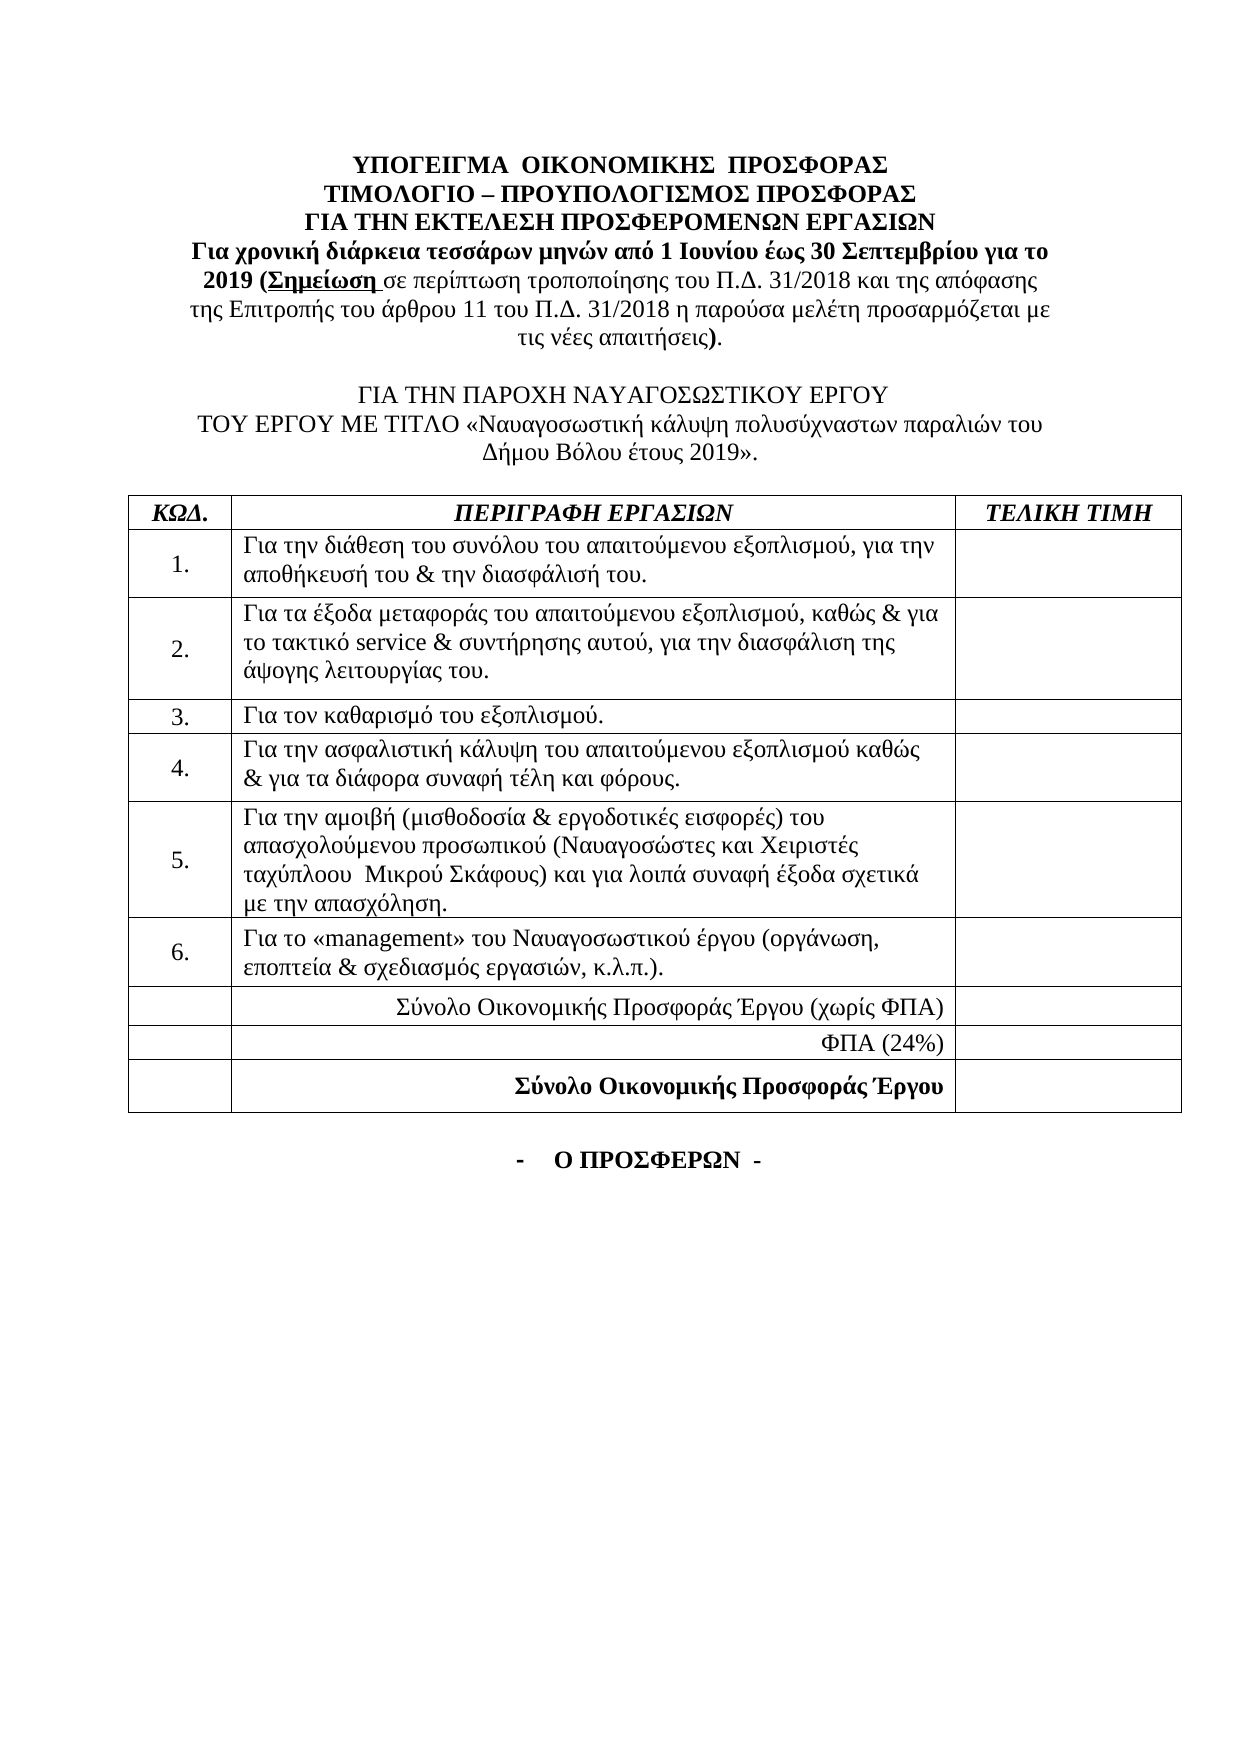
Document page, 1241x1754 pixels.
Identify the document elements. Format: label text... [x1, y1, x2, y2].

table_cell [956, 802, 1181, 917]
table_cell [129, 1026, 231, 1059]
table_header ΠΕΡΙΓΡΑΦΗ ΕΡΓΑΣΙΩΝ [232, 496, 955, 529]
table_cell [129, 987, 231, 1025]
table_header ΤΕΛΙΚΗ ΤΙΜΗ [956, 496, 1181, 529]
text ΓΙΑ ΤΗΝ ΠΑΡΟΧΗ ΝΑΥΑΓΟΣΩΣΤΙΚΟΥ ΕΡΓΟΥ [187, 380, 1053, 409]
table_cell Για το «management» του Ναυαγοσωστικού έργου (οργάνωση, εποπτεία & σχεδιασμός εργασιών, κ.λ.π.). [232, 918, 955, 986]
table_cell Σύνολο Οικονομικής Προσφοράς Έργου (χωρίς ΦΠΑ) [232, 987, 955, 1025]
text ΥΠΟΓΕΙΓΜΑ ΟΙΚΟΝΟΜΙΚΗΣ ΠΡΟΣΦΟΡΑΣ [187, 150, 1053, 179]
table_cell Σύνολο Οικονομικής Προσφοράς Έργου [232, 1060, 955, 1112]
table_cell [129, 1060, 231, 1112]
text ΤΙΜΟΛΟΓΙΟ – ΠΡΟΥΠΟΛΟΓΙΣΜΟΣ ΠΡΟΣΦΟΡΑΣ [187, 179, 1053, 207]
table_cell Για την ασφαλιστική κάλυψη του απαιτούμενου εξοπλισμού καθώς & για τα διάφορα συναφή τέλη και φόρους. [232, 734, 955, 801]
table_cell [956, 598, 1181, 699]
table_cell Για την αμοιβή (μισθοδοσία & εργοδοτικές εισφορές) του απασχολούμενου προσωπικού (Ναυαγοσώστες και Χειριστές ταχύπλοου Μικρού Σκάφους) και για λοιπά συναφή έξοδα σχετικά με την απασχόληση. [232, 802, 955, 917]
table_cell Για τον καθαρισμό του εξοπλισμού. [232, 700, 955, 733]
table_cell 4. [129, 734, 231, 801]
table_cell [956, 1060, 1181, 1112]
table_cell ΦΠΑ (24%) [232, 1026, 955, 1059]
table_cell 5. [129, 802, 231, 917]
table_cell Για την διάθεση του συνόλου του απαιτούμενου εξοπλισμού, για την αποθήκευσή του & την διασφάλισή του. [232, 530, 955, 597]
table_cell 3. [129, 700, 231, 733]
table_cell 6. [129, 918, 231, 986]
table_cell [956, 918, 1181, 986]
text ΤΟΥ ΕΡΓΟΥ ΜΕ ΤΙΤΛΟ «Ναυαγοσωστική κάλυψη πολυσύχναστων παραλιών του Δήμου Βόλου έτους 2019». [187, 409, 1053, 466]
text Για χρονική διάρκεια τεσσάρων μηνών από 1 Ιουνίου έως 30 Σεπτεμβρίου για το 2019 (Σημείωση σε περίπτωση τροποποίησης του Π.Δ. 31/2018 και της απόφασης της Επιτροπής του άρθρου 11 του Π.Δ. 31/2018 η παρούσα μελέτη προσαρμόζεται με τις νέες απαιτήσεις). [187, 236, 1053, 351]
table_cell [956, 987, 1181, 1025]
table_cell [956, 530, 1181, 597]
text ΓΙΑ ΤΗΝ ΕΚΤΕΛΕΣΗ ΠΡΟΣΦΕΡΟΜΕΝΩΝ ΕΡΓΑΣΙΩΝ [187, 207, 1053, 236]
list Ο ΠΡΟΣΦΕΡΩΝ - [225, 1141, 1053, 1175]
table_cell [956, 700, 1181, 733]
table_cell [956, 1026, 1181, 1059]
table_cell 1. [129, 530, 231, 597]
table_cell [956, 734, 1181, 801]
table_cell 2. [129, 598, 231, 699]
table_header ΚΩΔ. [129, 496, 231, 529]
table_cell Για τα έξοδα μεταφοράς του απαιτούμενου εξοπλισμού, καθώς & για το τακτικό service & συντήρησης αυτού, για την διασφάλιση της άψογης λειτουργίας του. [232, 598, 955, 699]
